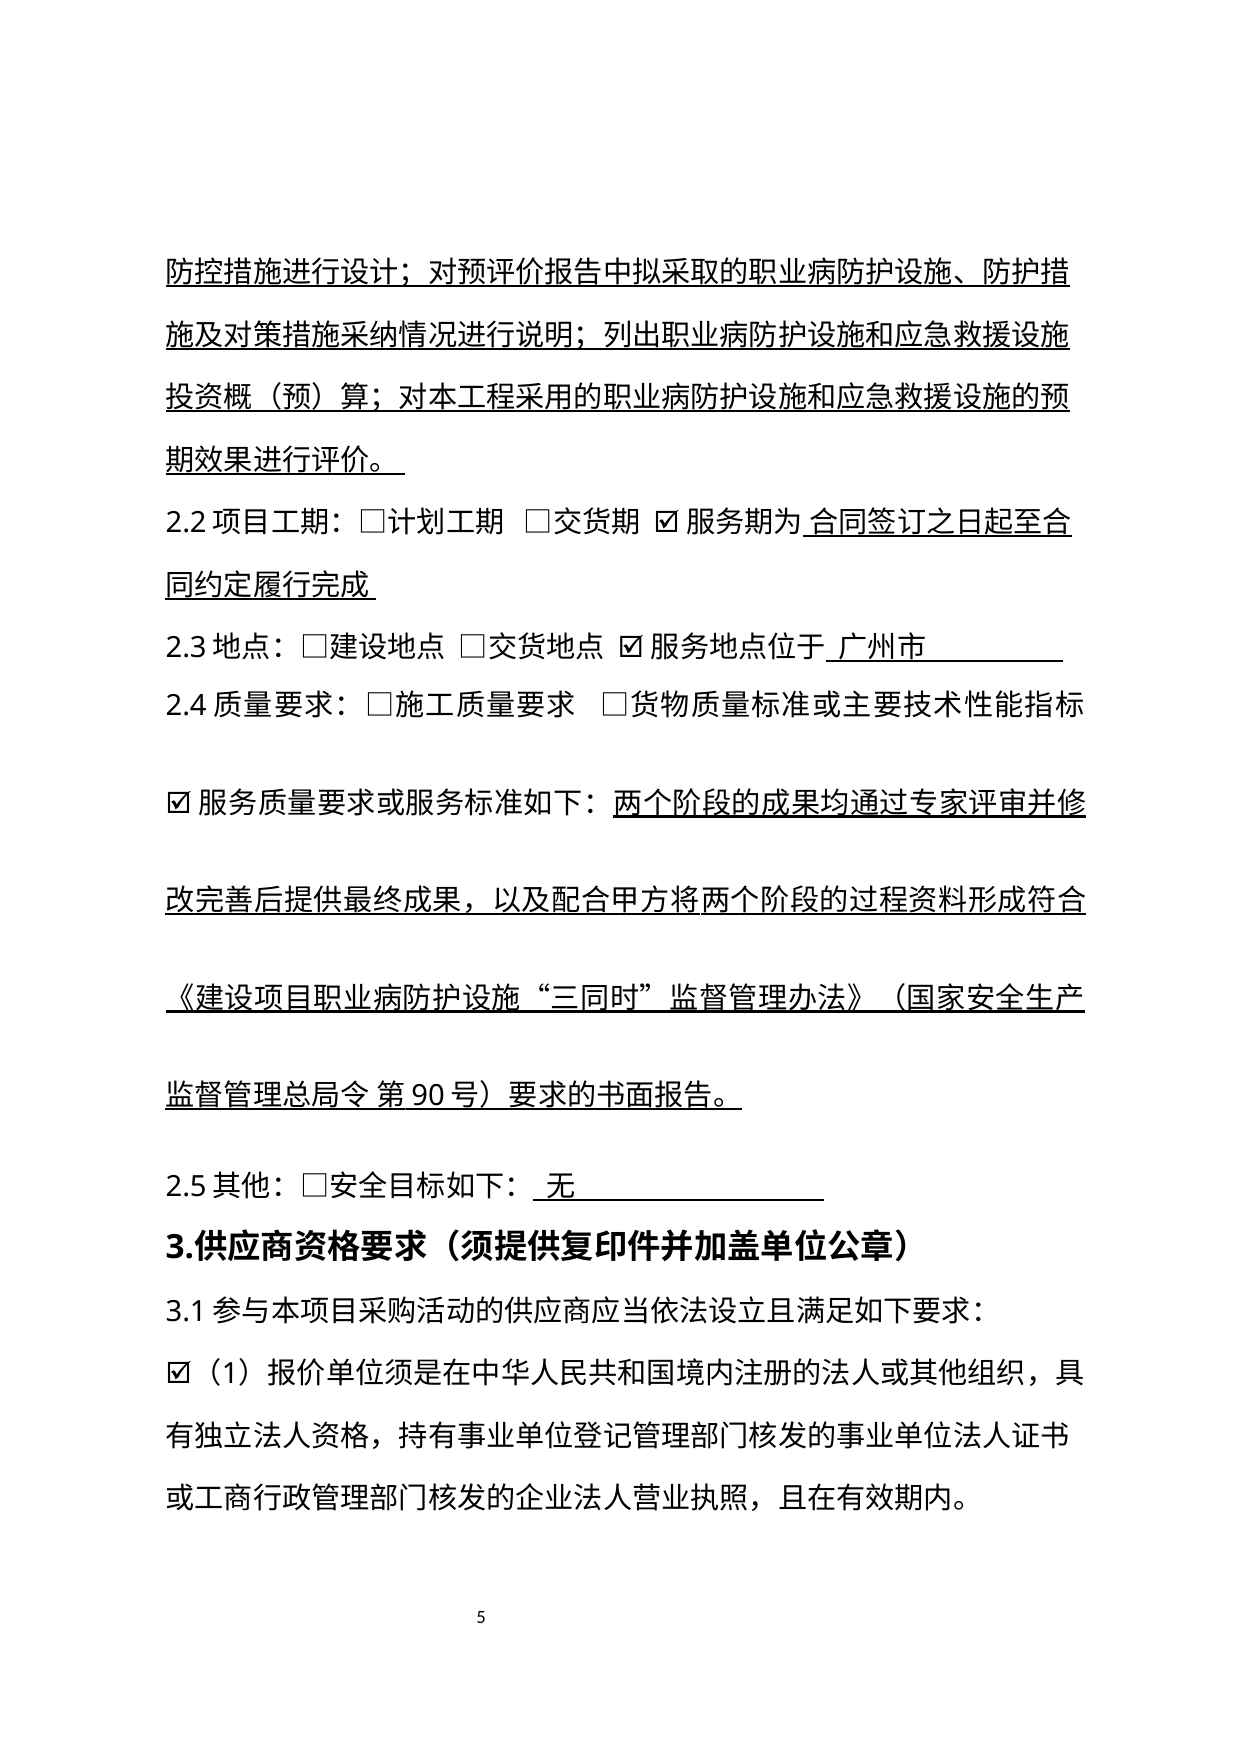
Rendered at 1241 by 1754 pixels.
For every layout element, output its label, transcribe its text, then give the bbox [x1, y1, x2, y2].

text 2.4质量要求：□施工质量要求 □货物质量标准或主要技术性能指标 服务质量要求或服务标准如下：两个阶段的成果均通过专家评审并修改完善后提供最终成果，以及配合甲方将两个阶段的过程资料形成符合《建设项目职业病防护设施“三同时”监督管理办法》（国家安全生产监督管理总局令 第90号）要求的书面报告。 [165, 670, 1087, 1125]
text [165, 233, 1087, 483]
text 2.5其他：□安全目标如下： 无 [165, 1146, 1125, 1209]
text 2.3地点：□建设地点 □交货地点 服务地点位于 广州市 [165, 608, 1087, 670]
text 2.2项目工期：□计划工期 □交货期 服务期为 合同签订之日起至合同约定履行完成 [165, 483, 1087, 608]
text 3.供应商资格要求（须提供复印件并加盖单位公章） [165, 1209, 1087, 1271]
text （1）报价单位须是在中华人民共和国境内注册的法人或其他组织，具有独立法人资格，持有事业单位登记管理部门核发的事业单位法人证书或工商行政管理部门核发的企业法人营业执照，且在有效期内。 [165, 1334, 1087, 1521]
text 3.1参与本项目采购活动的供应商应当依法设立且满足如下要求： [165, 1271, 1087, 1334]
